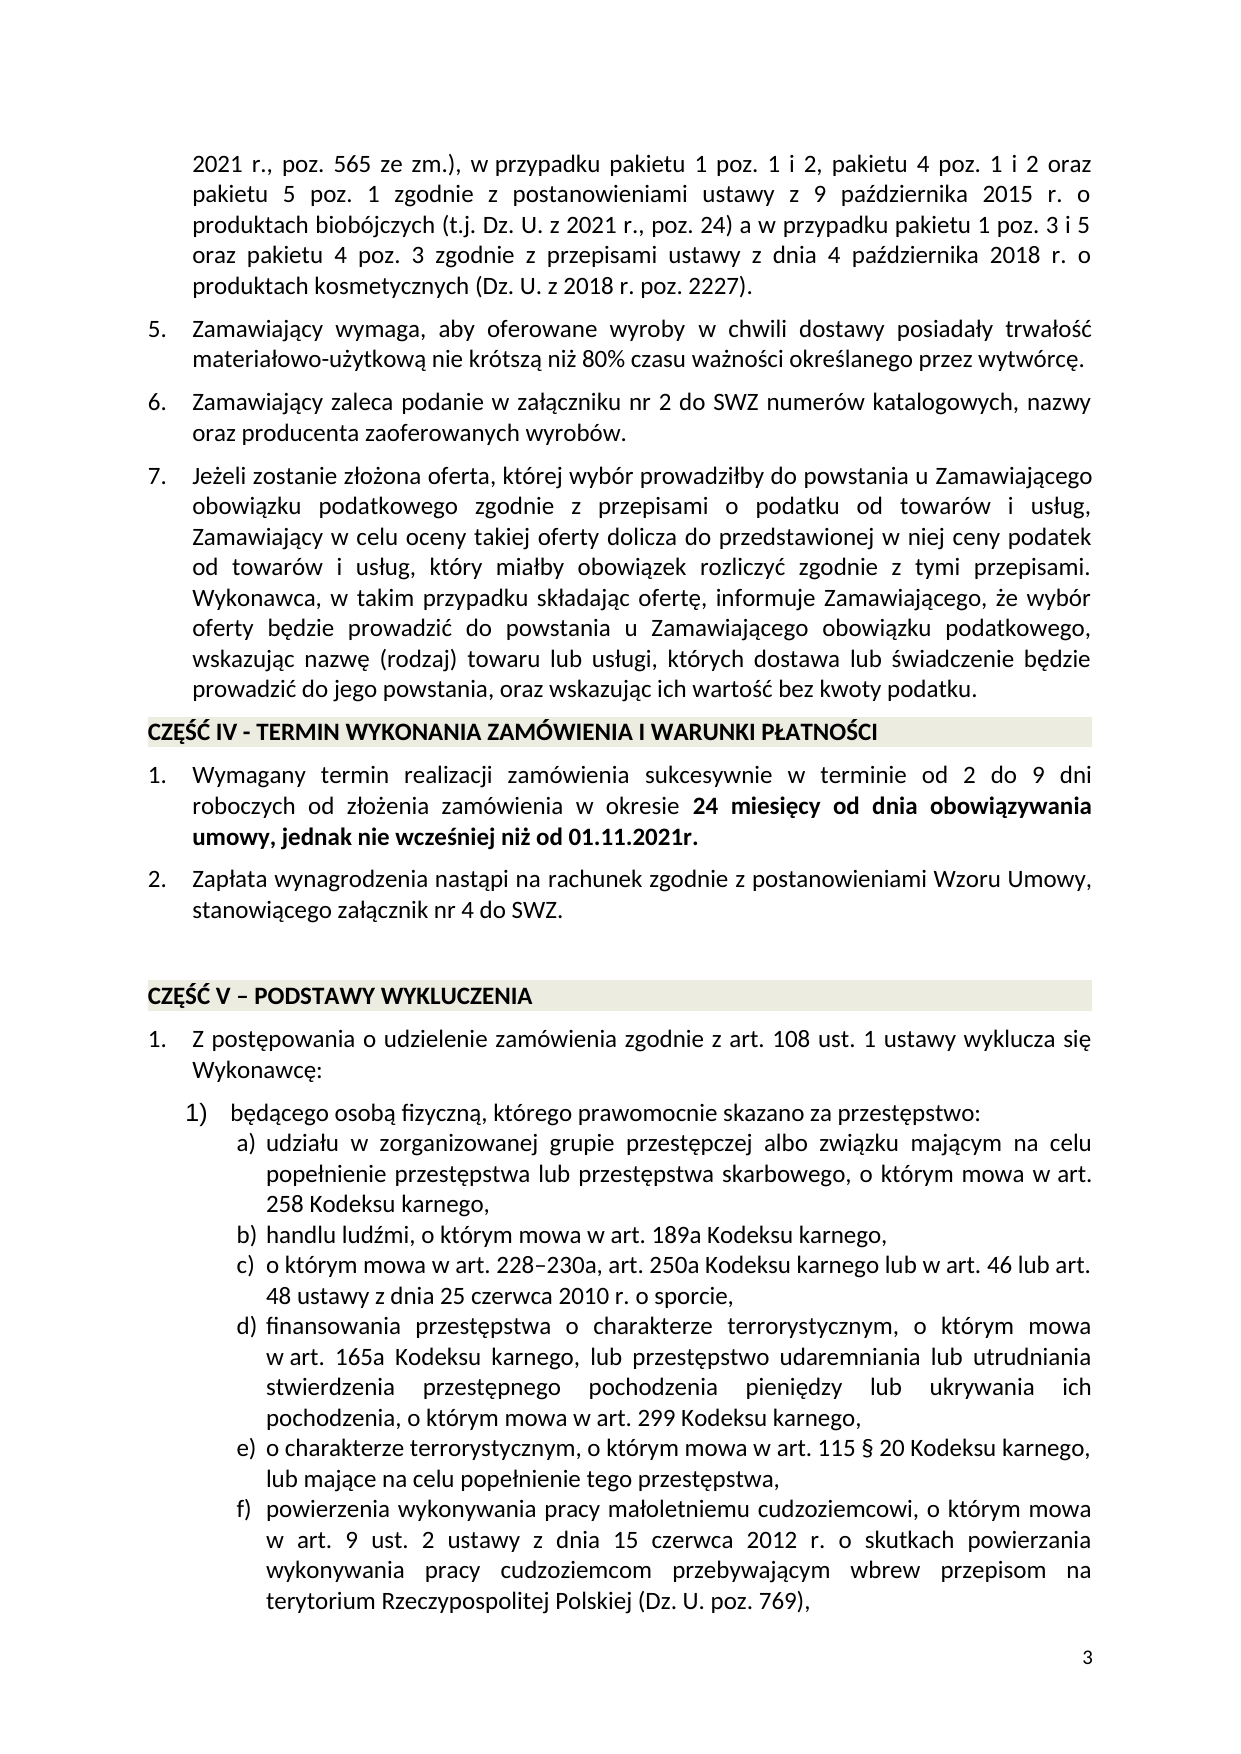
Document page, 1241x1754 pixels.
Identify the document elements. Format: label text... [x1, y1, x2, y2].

list udziału w zorganizowanej grupie przestępczej albo związku mającym na celu popełnienie przestępstwa lub przestępstwa skarbowego, o którym mowa w art. 258 Kodeksu karnego, [236, 1127, 1092, 1219]
text CZĘŚĆ IV - TERMIN WYKONANIA ZAMÓWIENIA I WARUNKI PŁATNOŚCI [148, 717, 1092, 747]
list Jeżeli zostanie złożona oferta, której wybór prowadziłby do powstania u Zamawiającego obowiązku podatkowego zgodnie z przepisami o podatku od towarów i usług, Zamawiający w celu oceny takiej oferty dolicza do przedstawionej w niej ceny podatek od towarów i usług, który miałby obowiązek rozliczyć zgodnie z tymi przepisami. Wykonawca, w takim przypadku składając ofertę, informuje Zamawiającego, że wybór oferty będzie prowadzić do powstania u Zamawiającego obowiązku podatkowego, wskazując nazwę (rodzaj) towaru lub usługi, których dostawa lub świadczenie będzie prowadzić do jego powstania, oraz wskazując ich wartość bez kwoty podatku. [148, 460, 1092, 704]
text CZĘŚĆ V – PODSTAWY WYKLUCZENIA [148, 980, 1092, 1011]
list finansowania przestępstwa o charakterze terrorystycznym, o którym mowa w art. 165a Kodeksu karnego, lub przestępstwo udaremniania lub utrudniania stwierdzenia przestępnego pochodzenia pieniędzy lub ukrywania ich pochodzenia, o którym mowa w art. 299 Kodeksu karnego, [236, 1310, 1092, 1432]
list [148, 148, 1092, 300]
list Z postępowania o udzielenie zamówienia zgodnie z art. 108 ust. 1 ustawy wyklucza się Wykonawcę: [148, 1023, 1092, 1084]
list Zapłata wynagrodzenia nastąpi na rachunek zgodnie z postanowieniami Wzoru Umowy, stanowiącego załącznik nr 4 do SWZ. [148, 864, 1092, 925]
list Zamawiający wymaga, aby oferowane wyroby w chwili dostawy posiadały trwałość materiałowo-użytkową nie krótszą niż 80% czasu ważności określanego przez wytwórcę. [148, 313, 1092, 374]
list powierzenia wykonywania pracy małoletniemu cudzoziemcowi, o którym mowa w art. 9 ust. 2 ustawy z dnia 15 czerwca 2012 r. o skutkach powierzania wykonywania pracy cudzoziemcom przebywającym wbrew przepisom na terytorium Rzeczypospolitej Polskiej (Dz. U. poz. 769), [236, 1493, 1092, 1616]
list Zamawiający zaleca podanie w załączniku nr 2 do SWZ numerów katalogowych, nazwy oraz producenta zaoferowanych wyrobów. [148, 386, 1092, 447]
list Wymagany termin realizacji zamówienia sukcesywnie w terminie od 2 do 9 dni roboczych od złożenia zamówienia w okresie 24 miesięcy od dnia obowiązywania umowy, jednak nie wcześniej niż od 01.11.2021r. [148, 759, 1092, 851]
list handlu ludźmi, o którym mowa w art. 189a Kodeksu karnego, [236, 1219, 1092, 1249]
list o charakterze terrorystycznym, o którym mowa w art. 115 § 20 Kodeksu karnego, lub mające na celu popełnienie tego przestępstwa, [236, 1432, 1092, 1493]
list o którym mowa w art. 228–230a, art. 250a Kodeksu karnego lub w art. 46 lub art. 48 ustawy z dnia 25 czerwca 2010 r. o sporcie, [236, 1249, 1092, 1310]
list będącego osobą fizyczną, którego prawomocnie skazano za przestępstwo: [185, 1097, 1092, 1127]
